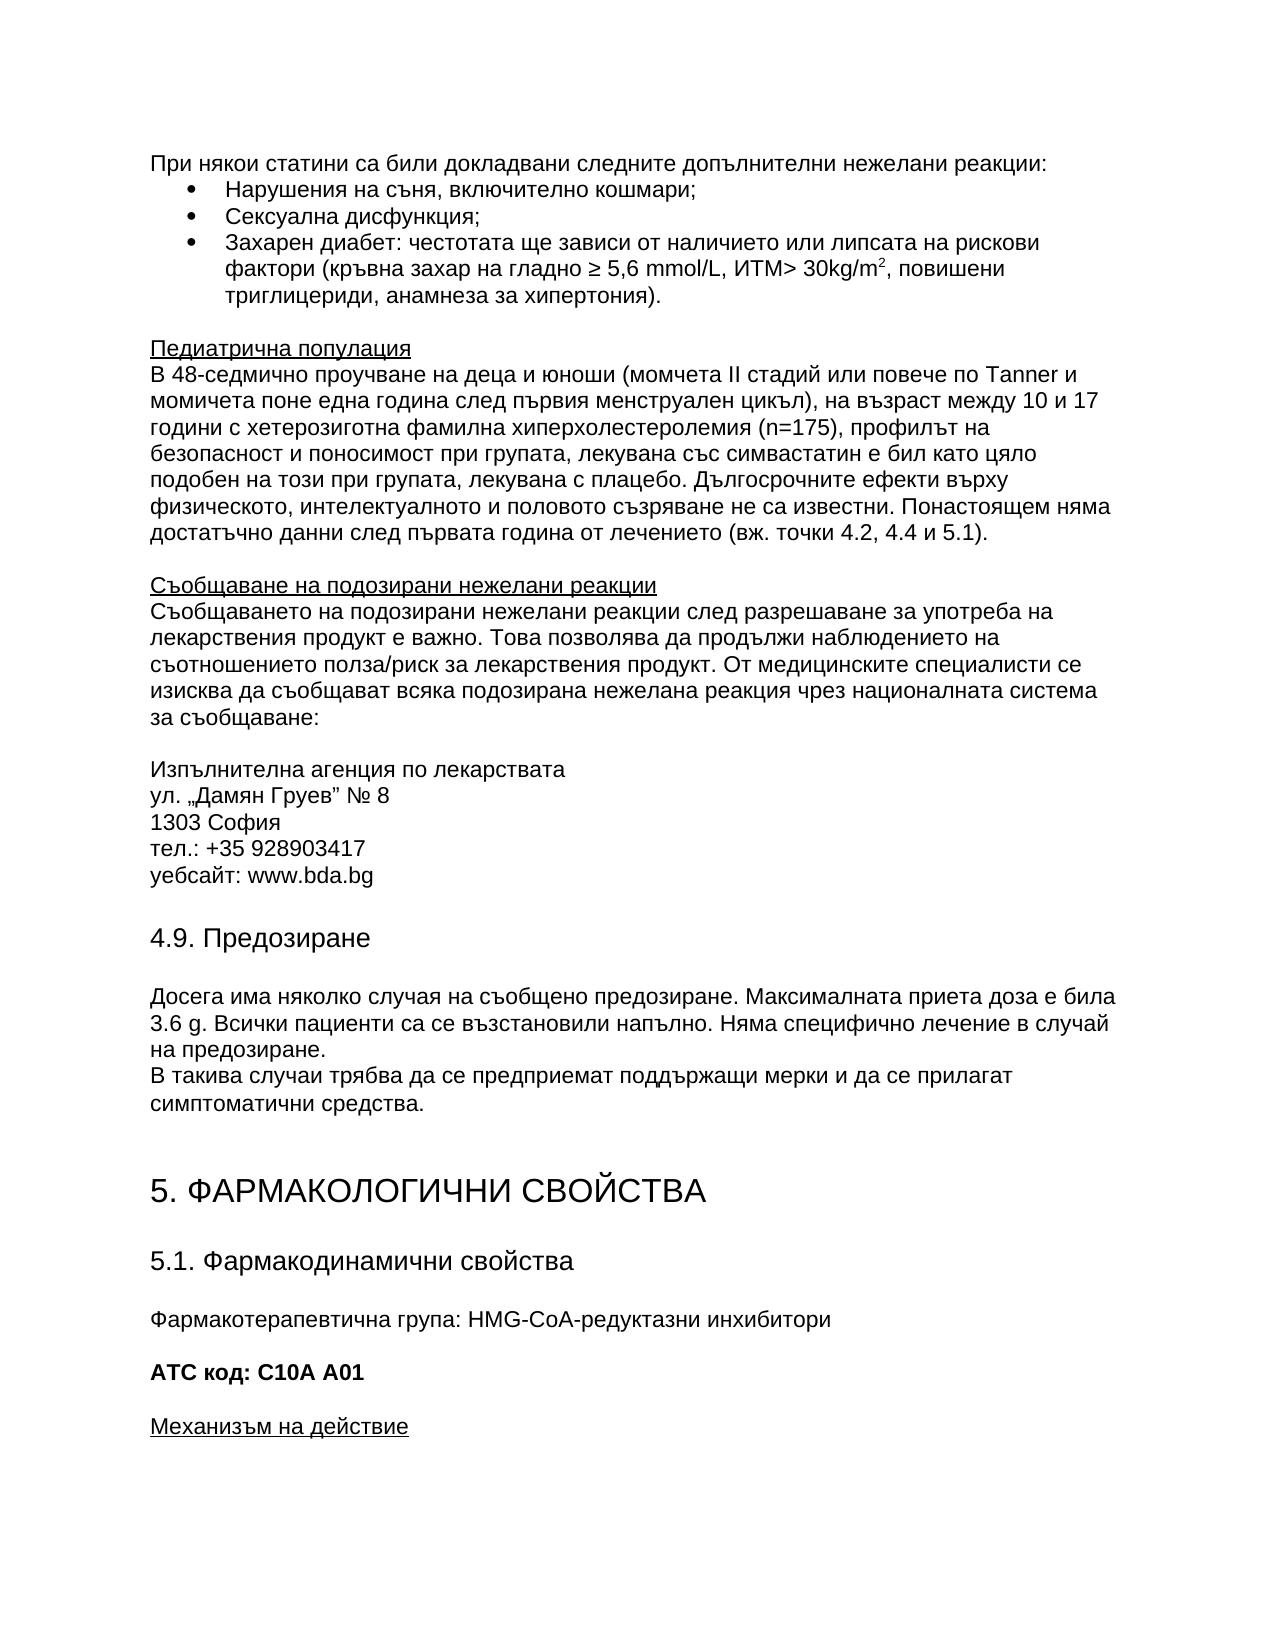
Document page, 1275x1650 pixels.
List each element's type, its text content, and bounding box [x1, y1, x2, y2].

text В 48-седмично проучване на деца и юноши (момчета II стадий или повече по Tanner и момичета поне една година след първия менструален цикъл), на възраст между 10 и 17 години с хетерозиготна фамилна хиперхолестеролемия (n=175), профилът на безопасност и поносимост при групата, лекувана със симвастатин е бил като цяло подобен на този при групата, лекувана с плацебо. Дългосрочните ефекти върху физическото, интелектуалното и половото съзряване не са известни. Понастоящем няма достатъчно данни след първата година от лечението (вж. точки 4.2, 4.4 и 5.1). [150, 361, 1125, 545]
text уебсайт: www.bda.bg [150, 862, 1125, 888]
subtitle 5.1. Фармакодинамични свойства [150, 1244, 1125, 1276]
text Механизъм на действие [150, 1413, 1125, 1439]
text 1303 София [150, 809, 1125, 835]
text В такива случаи трябва да се предприемат поддържащи мерки и да се прилагат симптоматични средства. [150, 1062, 1125, 1117]
text ул. „Дамян Груев” № 8 [150, 782, 1125, 809]
list Захарен диабет: честотата ще зависи от наличието или липсата на рискови фактори (кръвна захар на гладно ≥ 5,6 mmol/L, ИТМ> 30kg/m2, повишени триглицериди, анамнеза за хипертония). [187, 229, 1125, 308]
list Нарушения на съня, включително кошмари; [187, 176, 1125, 203]
text Педиатрична популация [150, 334, 1125, 361]
text Съобщаване на подозирани нежелани реакции [150, 572, 1125, 598]
text Съобщаването на подозирани нежелани реакции след разрешаване за употреба на лекарствения продукт е важно. Това позволява да продължи наблюдението на съотношението полза/риск за лекарствения продукт. От медицинските специалисти се изисква да съобщават всяка подозирана нежелана реакция чрез националната система за съобщаване: [150, 598, 1125, 730]
subtitle 5. ФАРМАКОЛОГИЧНИ СВОЙСТВА [150, 1171, 1125, 1209]
list Сексуална дисфункция; [187, 203, 1125, 229]
text АТС код: С10А А01 [150, 1359, 1125, 1385]
text При някои статини са били докладвани следните допълнителни нежелани реакции: [150, 150, 1125, 176]
text Изпълнителна агенция по лекарствата [150, 756, 1125, 782]
text Досега има няколко случая на съобщено предозиране. Максималната приета доза е била 3.6 g. Всички пациенти са се възстановили напълно. Няма специфично лечение в случай на предозиране. [150, 983, 1125, 1062]
text тел.: +35 928903417 [150, 835, 1125, 862]
text Фармакотерапевтична група: HMG-СоА-редуктазни инхибитори [150, 1306, 1125, 1333]
subtitle 4.9. Предозиране [150, 922, 1125, 953]
